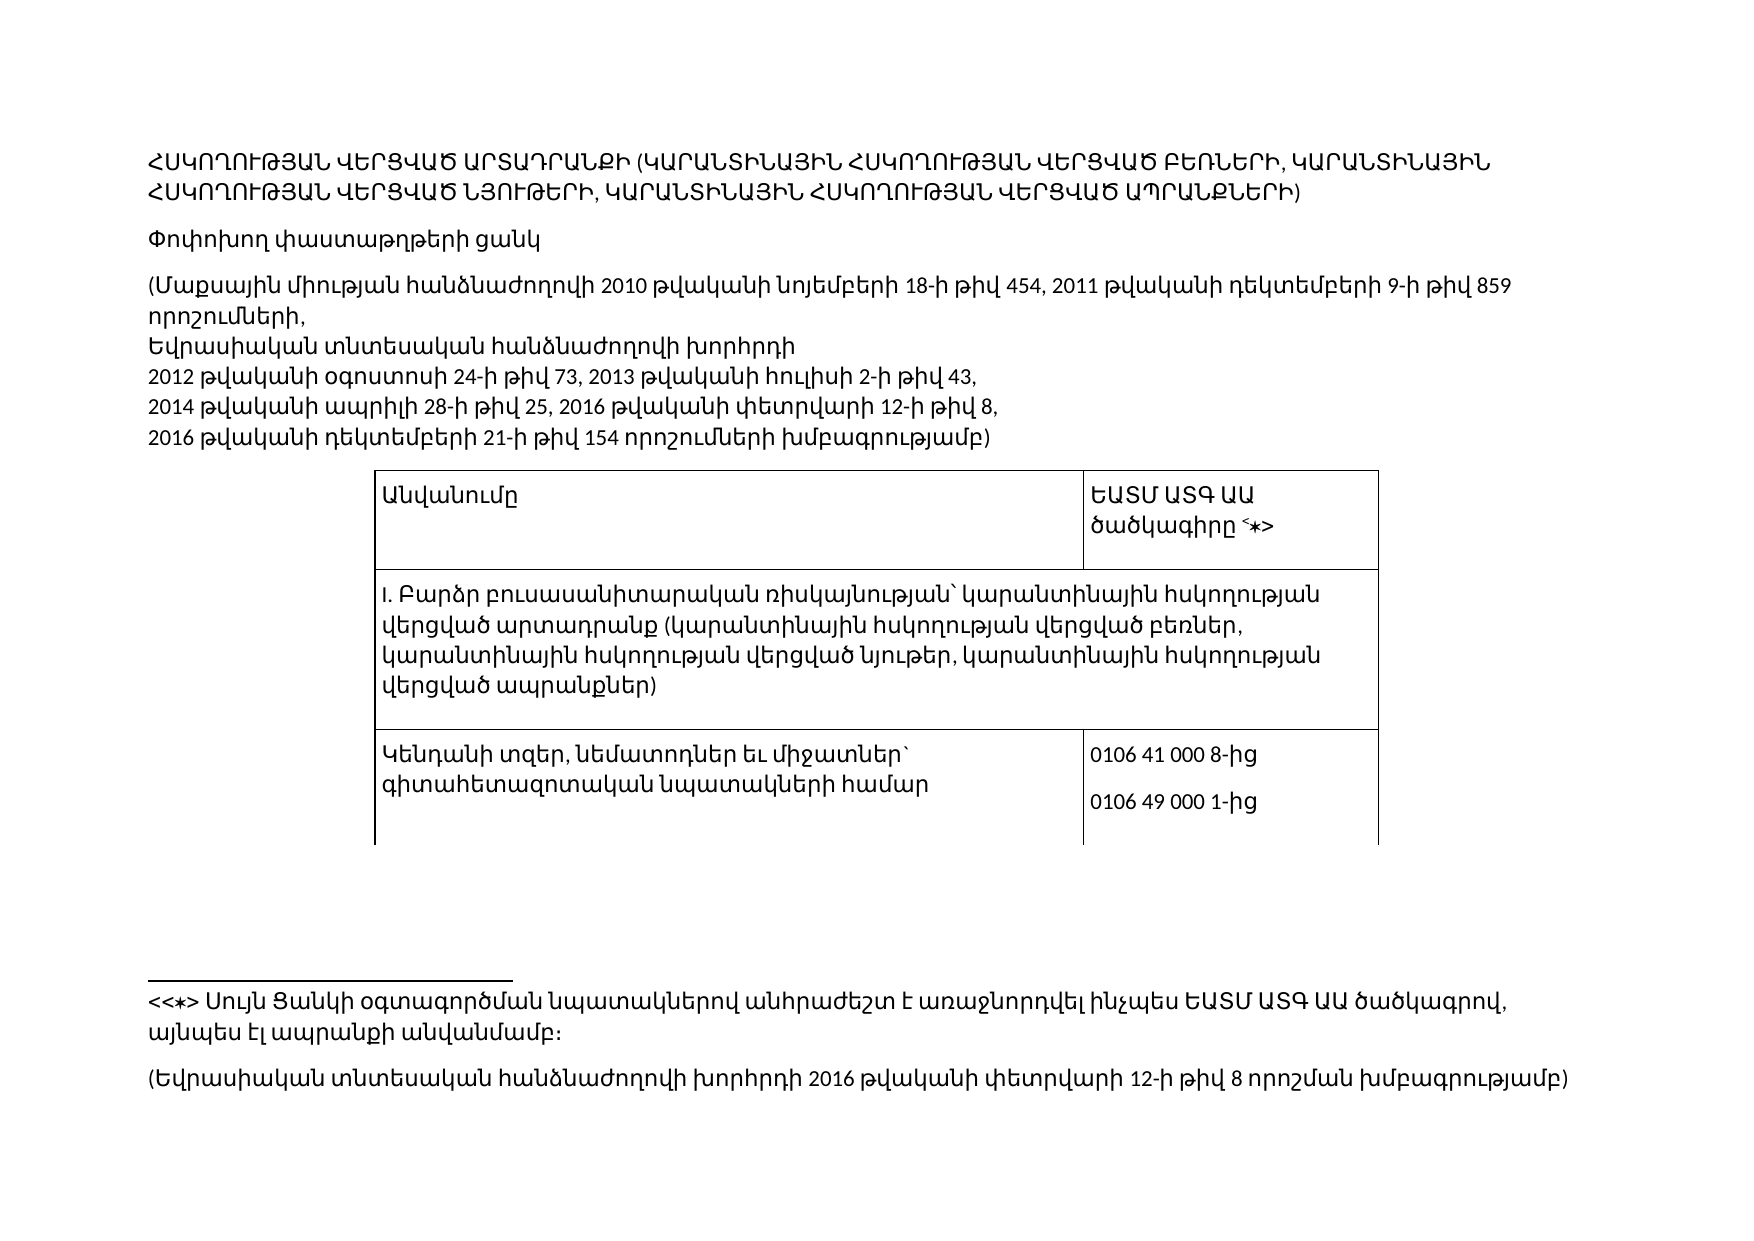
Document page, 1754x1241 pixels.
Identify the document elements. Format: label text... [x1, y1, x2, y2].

table_cell Կենդանի տզեր, նեմատոդներ եւ միջատներ` գիտահետազոտական նպատակների համար [376, 730, 1083, 844]
text Փոփոխող փաստաթղթերի ցանկ [148, 225, 1606, 253]
table_cell 0106 41 000 8-ից 0106 49 000 1-ից [1084, 730, 1378, 844]
table_header Անվանումը [376, 471, 1083, 569]
text (Մաքսային միության հանձնաժողովի 2010 թվականի նոյեմբերի 18-ի թիվ 454, 2011 թվականի դեկտեմբերի 9-ի թիվ 859 որոշումների, Եվրասիական տնտեսական հանձնաժողովի խորհրդի 2012 թվականի օգոստոսի 24-ի թիվ 73, 2013 թվականի հուլիսի 2-ի թիվ 43, 2014 թվականի ապրիլի 28-ի թիվ 25, 2016 թվականի փետրվարի 12-ի թիվ 8, 2016 թվականի դեկտեմբերի 21-ի թիվ 154 որոշումների խմբագրությամբ) [148, 272, 1606, 451]
table_cell I. Բարձր բուսասանիտարական ռիսկայնության՝ կարանտինային հսկողության վերցված արտադրանք (կարանտինային հսկողության վերցված բեռներ, կարանտինային հսկողության վերցված նյութեր, կարանտինային հսկողության վերցված ապրանքներ) [376, 570, 1378, 728]
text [148, 148, 1606, 206]
table_header ԵԱՏՄ ԱՏԳ ԱԱ ծածկագիրը [1084, 471, 1378, 569]
